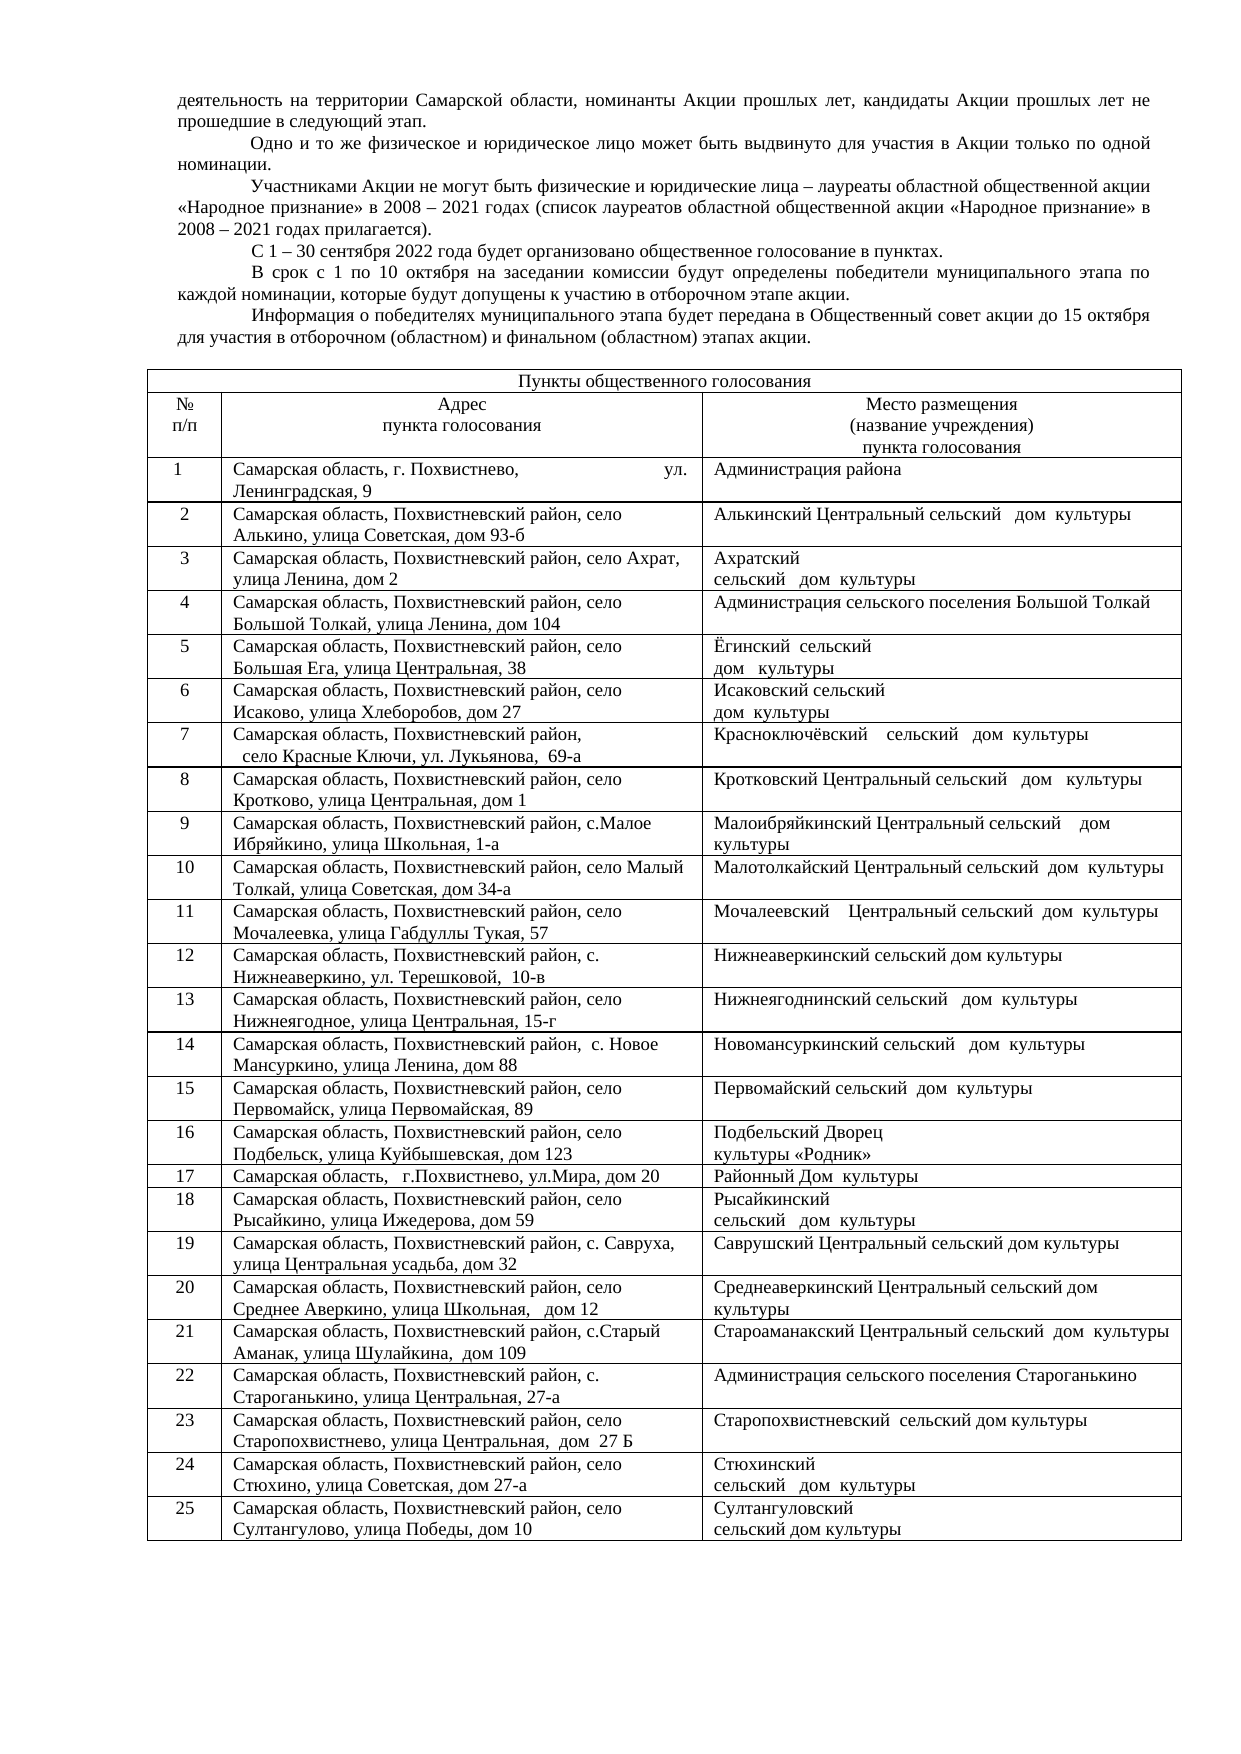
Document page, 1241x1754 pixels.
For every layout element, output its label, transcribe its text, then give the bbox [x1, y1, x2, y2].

table_cell 1 [148, 458, 221, 501]
table_cell Подбельский Дворец культуры «Родник» [703, 1121, 1181, 1164]
table_cell 14 [148, 1033, 221, 1076]
table_cell 10 [148, 856, 221, 899]
table_cell Нижнеягоднинский сельский дом культуры [703, 988, 1181, 1031]
table_cell Нижнеаверкинский сельский дом культуры [703, 944, 1181, 987]
table_cell Малоибряйкинский Центральный сельский дом культуры [703, 812, 1181, 855]
table_cell 7 [148, 723, 221, 766]
table_cell 20 [148, 1276, 221, 1319]
table_cell Стюхинский сельский дом культуры [703, 1453, 1181, 1496]
table_cell 21 [148, 1320, 221, 1363]
table_cell Самарская область, Похвистневский район, село Алькино, улица Советская, дом 93-б [222, 503, 702, 546]
table_cell 9 [148, 812, 221, 855]
table_cell Рысайкинский сельский дом культуры [703, 1188, 1181, 1231]
table_cell Саврушский Центральный сельский дом культуры [703, 1232, 1181, 1275]
table_cell Самарская область, Похвистневский район, село Кротково, улица Центральная, дом 1 [222, 768, 702, 811]
table_cell 22 [148, 1364, 221, 1407]
table_cell Место размещения (название учреждения) пункта голосования [703, 393, 1181, 457]
table_cell 24 [148, 1453, 221, 1496]
table_cell Самарская область, Похвистневский район, с. Новое Мансуркино, улица Ленина, дом 88 [222, 1033, 702, 1076]
table_cell Администрация сельского поселения Староганькино [703, 1364, 1181, 1407]
table_cell Малотолкайский Центральный сельский дом культуры [703, 856, 1181, 899]
table_cell Самарская область, Похвистневский район, с. Савруха, улица Центральная усадьба, дом 32 [222, 1232, 702, 1275]
text В срок с 1 по 10 октября на заседании комиссии будут определены победители муниципального этапа по каждой номинации, которые будут допущены к участию в отборочном этапе акции. [177, 261, 1152, 304]
table_cell Самарская область, Похвистневский район, село Исаково, улица Хлеборобов, дом 27 [222, 679, 702, 722]
table_cell 17 [148, 1165, 221, 1187]
table_cell Самарская область, Похвистневский район, село Первомайск, улица Первомайская, 89 [222, 1077, 702, 1120]
table_cell Самарская область, Похвистневский район, село Нижнеягодное, улица Центральная, 15-г [222, 988, 702, 1031]
table_cell Самарская область, Похвистневский район, село Мочалеевка, улица Габдуллы Тукая, 57 [222, 900, 702, 943]
table_cell Самарская область, Похвистневский район, с.Малое Ибряйкино, улица Школьная, 1-а [222, 812, 702, 855]
table_cell Старопохвистневский сельский дом культуры [703, 1409, 1181, 1452]
table_cell 18 [148, 1188, 221, 1231]
table_cell Самарская область, Похвистневский район, село Малый Толкай, улица Советская, дом 34-а [222, 856, 702, 899]
text Участниками Акции не могут быть физические и юридические лица – лауреаты областной общественной акции «Народное признание» в 2008 – 2021 годах (список лауреатов областной общественной акции «Народное признание» в 2008 – 2021 годах прилагается). [177, 175, 1152, 239]
table_cell 15 [148, 1077, 221, 1120]
table_cell 4 [148, 591, 221, 634]
table_cell 6 [148, 679, 221, 722]
table_cell Районный Дом культуры [703, 1165, 1181, 1187]
text С 1 – 30 сентября 2022 года будет организовано общественное голосование в пунктах. [177, 239, 1152, 261]
table_cell Староаманакский Центральный сельский дом культуры [703, 1320, 1181, 1363]
table_cell Самарская область, Похвистневский район, с. Нижнеаверкино, ул. Терешковой, 10-в [222, 944, 702, 987]
table_cell Администрация района [703, 458, 1181, 501]
text Информация о победителях муниципального этапа будет передана в Общественный совет акции до 15 октября для участия в отборочном (областном) и финальном (областном) этапах акции. [177, 304, 1152, 347]
table_cell Самарская область, Похвистневский район, село Подбельск, улица Куйбышевская, дом 123 [222, 1121, 702, 1164]
table_cell Исаковский сельский дом культуры [703, 679, 1181, 722]
table_cell Самарская область, Похвистневский район, село Султангулово, улица Победы, дом 10 [222, 1497, 702, 1540]
table_cell 2 [148, 503, 221, 546]
table_cell Ёгинский сельский дом культуры [703, 635, 1181, 678]
table_cell Самарская область, Похвистневский район, село Рысайкино, улица Ижедерова, дом 59 [222, 1188, 702, 1231]
table_cell Ахратский сельский дом культуры [703, 547, 1181, 590]
table_cell 5 [148, 635, 221, 678]
table_cell Самарская область, Похвистневский район, село Большая Ега, улица Центральная, 38 [222, 635, 702, 678]
table_cell Самарская область, г. Похвистнево, ул. Ленинградская, 9 [222, 458, 702, 501]
table_cell Самарская область, Похвистневский район, село Большой Толкай, улица Ленина, дом 104 [222, 591, 702, 634]
table_cell 12 [148, 944, 221, 987]
table_cell 3 [148, 547, 221, 590]
table_cell 25 [148, 1497, 221, 1540]
table_cell Первомайский сельский дом культуры [703, 1077, 1181, 1120]
table_cell 23 [148, 1409, 221, 1452]
table_cell Самарская область, Похвистневский район, село Стюхино, улица Советская, дом 27-а [222, 1453, 702, 1496]
table_cell Кротковский Центральный сельский дом культуры [703, 768, 1181, 811]
table_cell Самарская область, Похвистневский район, с.Старый Аманак, улица Шулайкина, дом 109 [222, 1320, 702, 1363]
table_cell Самарская область, г.Похвистнево, ул.Мира, дом 20 [222, 1165, 702, 1187]
table_cell Новомансуркинский сельский дом культуры [703, 1033, 1181, 1076]
table_cell 16 [148, 1121, 221, 1164]
table_cell Среднеаверкинский Центральный сельский дом культуры [703, 1276, 1181, 1319]
table_cell Самарская область, Похвистневский район, село Среднее Аверкино, улица Школьная, дом 12 [222, 1276, 702, 1319]
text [177, 89, 1152, 132]
table_cell Самарская область, Похвистневский район, село Старопохвистнево, улица Центральная, дом 27 Б [222, 1409, 702, 1452]
table_cell Самарская область, Похвистневский район, с. Староганькино, улица Центральная, 27-а [222, 1364, 702, 1407]
table_cell Красноключёвский сельский дом культуры [703, 723, 1181, 766]
table_header Пункты общественного голосования [148, 370, 1181, 392]
table_cell Самарская область, Похвистневский район, село Ахрат, улица Ленина, дом 2 [222, 547, 702, 590]
table_cell № п/п [148, 393, 221, 457]
table_cell Адрес пункта голосования [222, 393, 702, 457]
table_cell Самарская область, Похвистневский район, село Красные Ключи, ул. Лукьянова, 69-а [222, 723, 702, 766]
text Одно и то же физическое и юридическое лицо может быть выдвинуто для участия в Акции только по одной номинации. [177, 132, 1152, 175]
table_cell 8 [148, 768, 221, 811]
table_cell 19 [148, 1232, 221, 1275]
table_cell Мочалеевский Центральный сельский дом культуры [703, 900, 1181, 943]
table_cell Администрация сельского поселения Большой Толкай [703, 591, 1181, 634]
table_cell Султангуловский сельский дом культуры [703, 1497, 1181, 1540]
table_cell Алькинский Центральный сельский дом культуры [703, 503, 1181, 546]
table_cell 13 [148, 988, 221, 1031]
table_cell 11 [148, 900, 221, 943]
